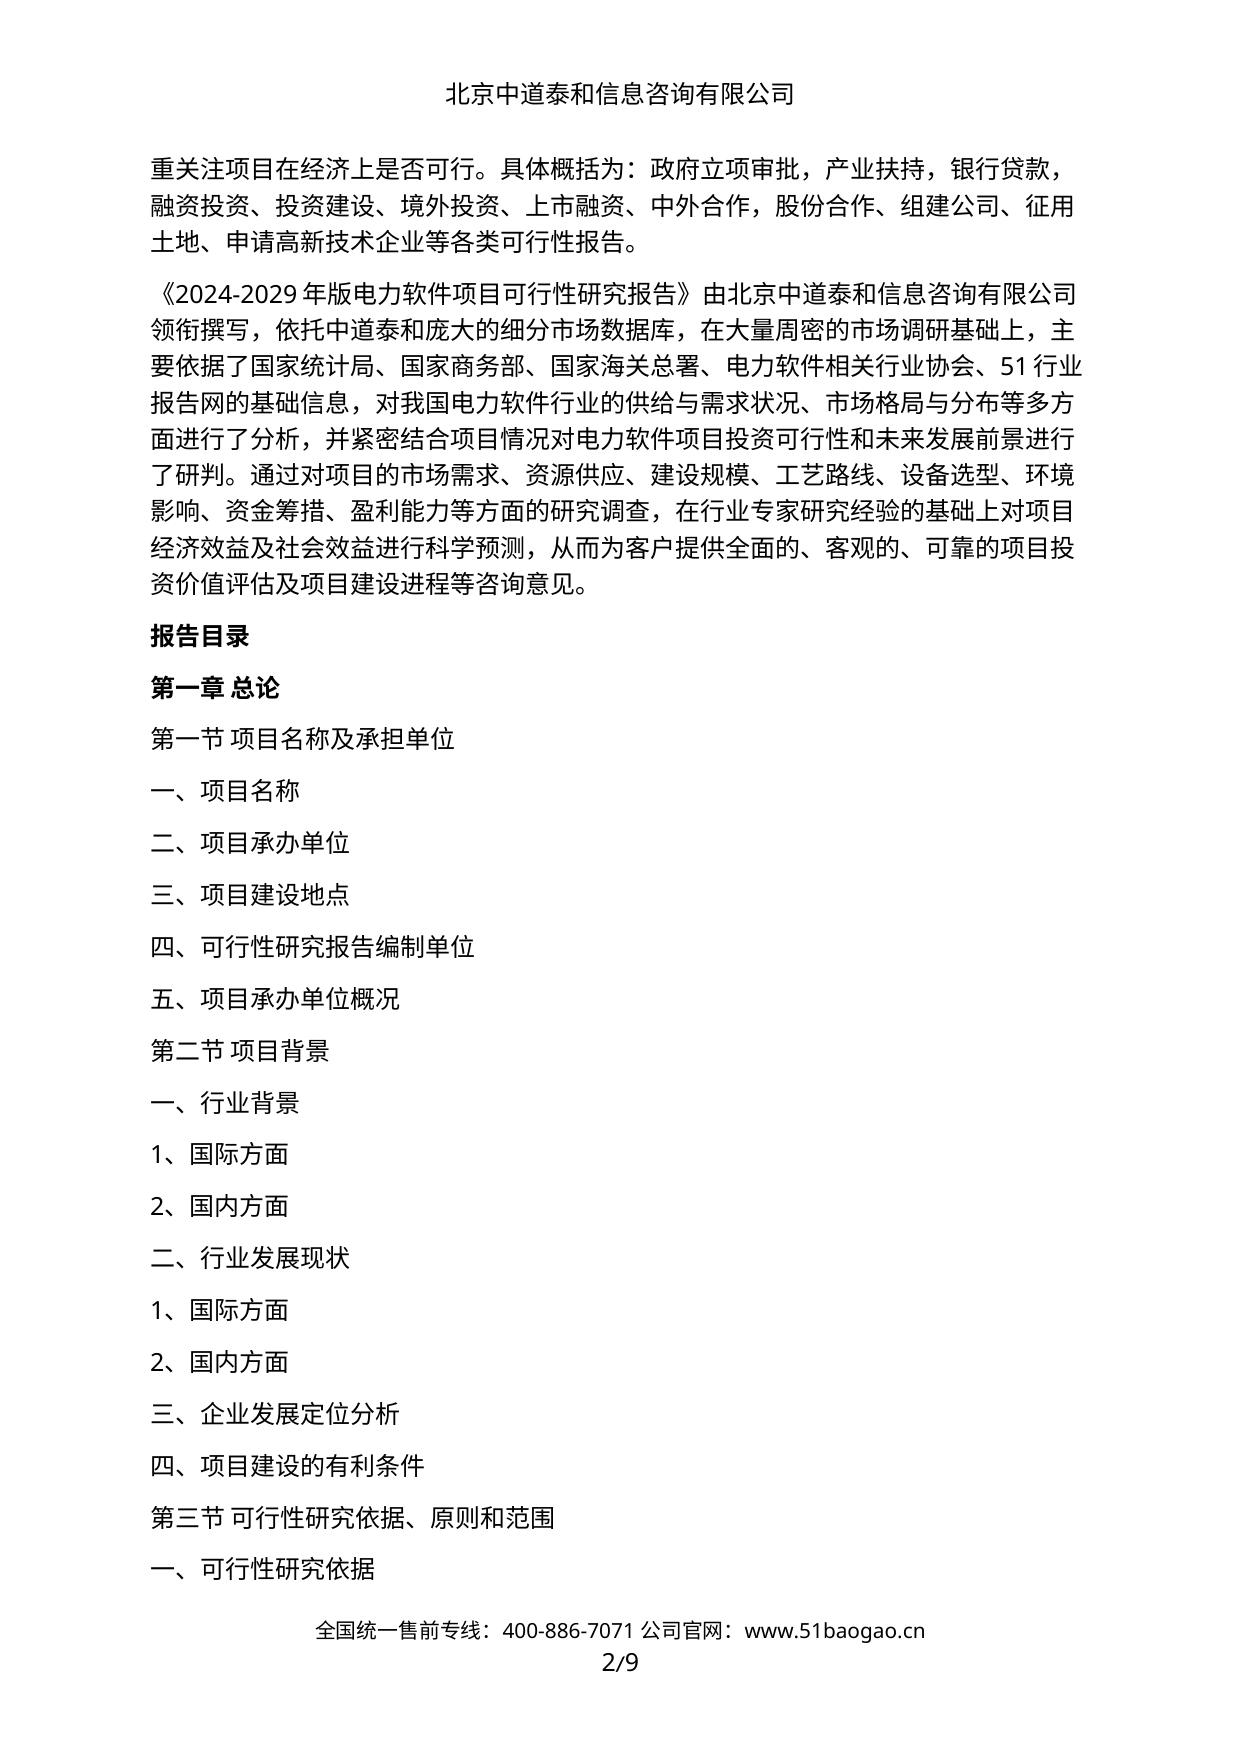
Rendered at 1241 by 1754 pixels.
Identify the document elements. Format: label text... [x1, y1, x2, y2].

text 2、国内方面 [150, 1187, 1090, 1223]
text 二、项目承办单位 [150, 824, 1090, 860]
text 《2024-2029年版电力软件项目可行性研究报告》由北京中道泰和信息咨询有限公司领衔撰写，依托中道泰和庞大的细分市场数据库，在大量周密的市场调研基础上，主要依据了国家统计局、国家商务部、国家海关总署、电力软件相关行业协会、51行业报告网的基础信息，对我国电力软件行业的供给与需求状况、市场格局与分布等多方面进行了分析，并紧密结合项目情况对电力软件项目投资可行性和未来发展前景进行了研判。通过对项目的市场需求、资源供应、建设规模、工艺路线、设备选型、环境影响、资金筹措、盈利能力等方面的研究调查，在行业专家研究经验的基础上对项目经济效益及社会效益进行科学预测，从而为客户提供全面的、客观的、可靠的项目投资价值评估及项目建设进程等咨询意见。 [150, 274, 1090, 601]
text 一、项目名称 [150, 772, 1090, 808]
text 四、项目建设的有利条件 [150, 1446, 1090, 1482]
text 1、国际方面 [150, 1135, 1090, 1171]
text 报告目录 [150, 616, 1090, 652]
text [150, 150, 1090, 259]
text 一、可行性研究依据 [150, 1550, 1090, 1586]
text 三、项目建设地点 [150, 876, 1090, 912]
text 四、可行性研究报告编制单位 [150, 927, 1090, 964]
text 三、企业发展定位分析 [150, 1394, 1090, 1431]
text 第二节 项目背景 [150, 1031, 1090, 1067]
text 1、国际方面 [150, 1291, 1090, 1327]
text 五、项目承办单位概况 [150, 979, 1090, 1016]
text 第一节 项目名称及承担单位 [150, 720, 1090, 756]
text 一、行业背景 [150, 1083, 1090, 1119]
text 二、行业发展现状 [150, 1239, 1090, 1275]
text 2、国内方面 [150, 1342, 1090, 1379]
text 第三节 可行性研究依据、原则和范围 [150, 1498, 1090, 1534]
text 第一章 总论 [150, 668, 1090, 704]
